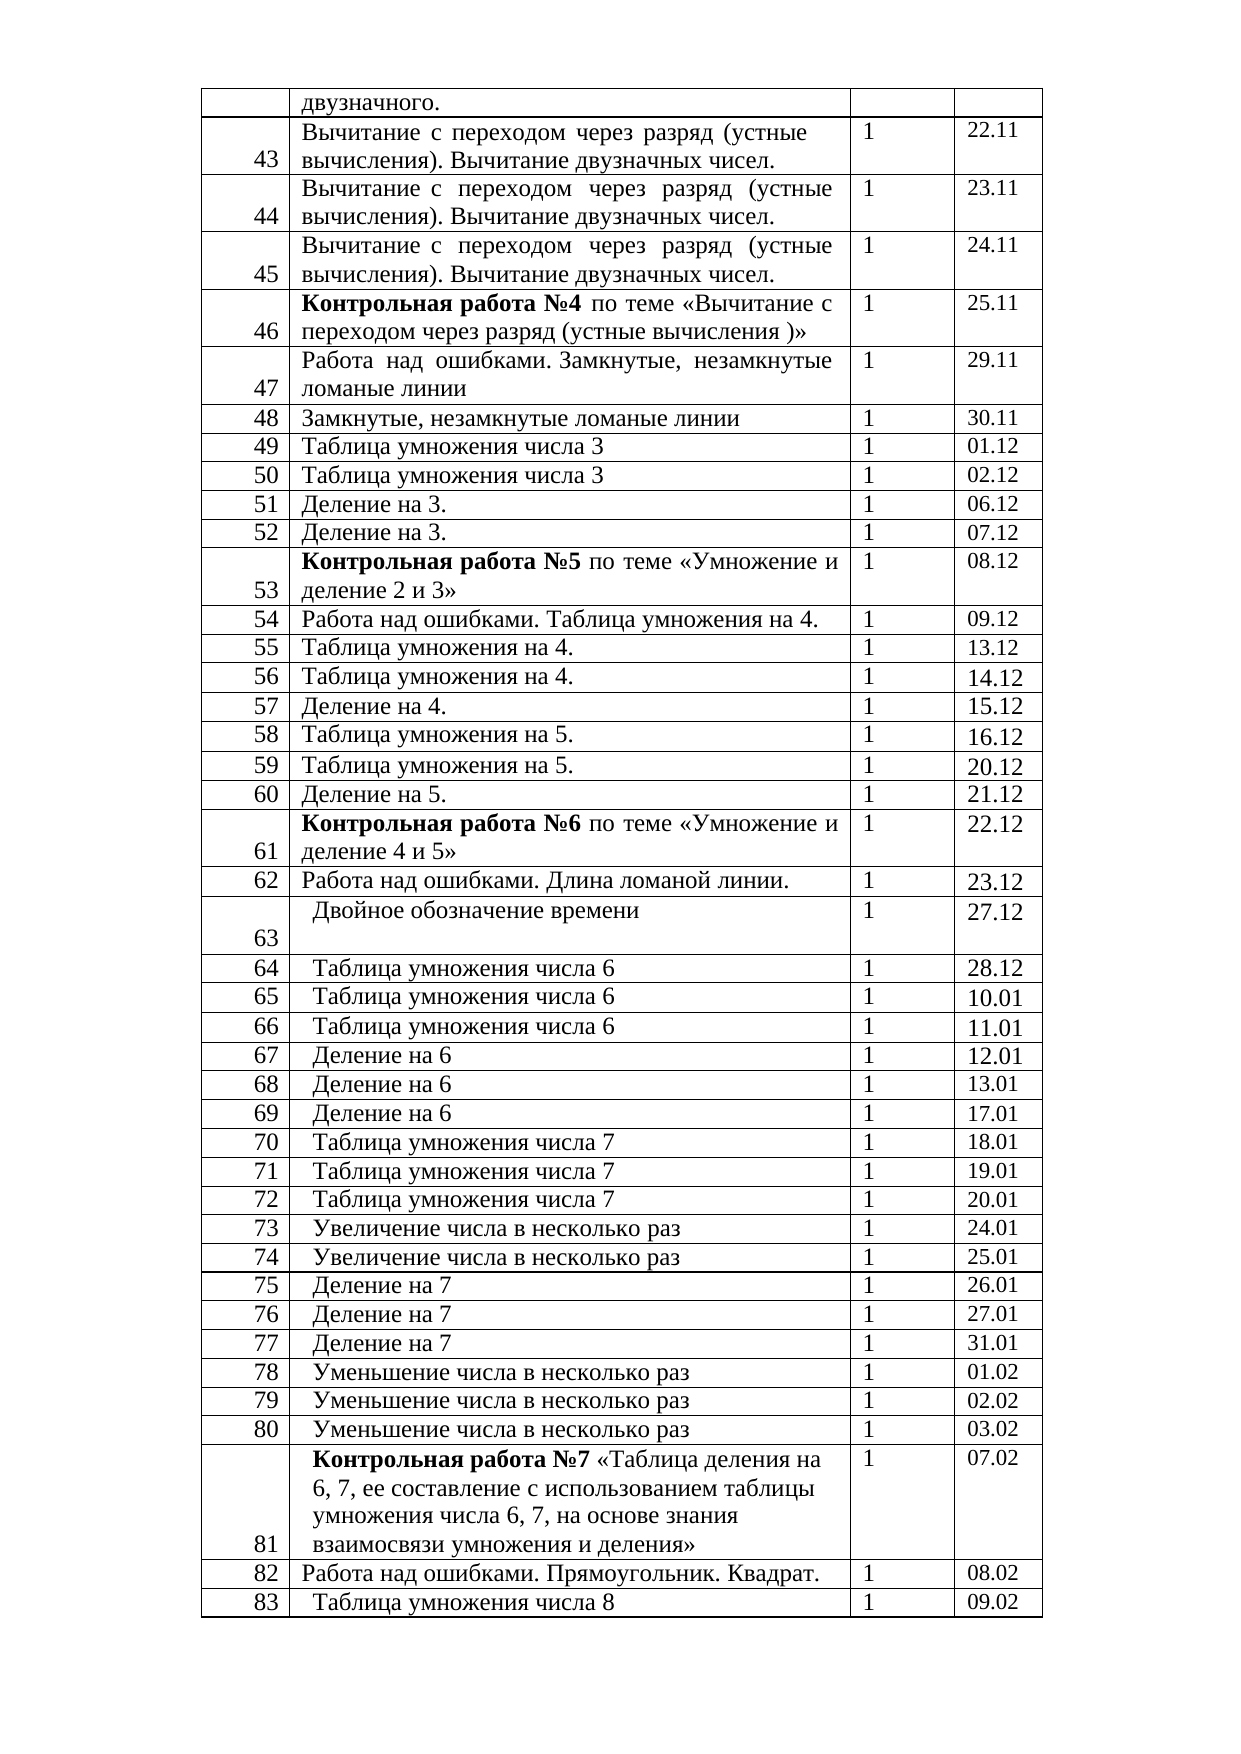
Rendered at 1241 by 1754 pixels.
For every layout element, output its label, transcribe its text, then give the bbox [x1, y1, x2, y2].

table_cell Уменьшение числа в несколько раз [290, 1388, 850, 1415]
table_cell 1 [851, 175, 954, 231]
table_cell Таблица умножения числа 7 [290, 1129, 850, 1157]
table_cell Деление на 6 [290, 1043, 850, 1070]
table_cell 56 [202, 663, 289, 692]
table_cell 02.12 [955, 462, 1042, 490]
table_cell 13.12 [955, 635, 1042, 662]
table_cell 08.12 [955, 548, 1042, 605]
table_cell Таблица умножения на 4. [290, 663, 850, 692]
table_cell Деление на 3. [290, 491, 850, 519]
table_cell 61 [202, 810, 289, 866]
table_cell 11.01 [955, 1013, 1042, 1042]
table_cell 27.12 [955, 897, 1042, 953]
table_cell 66 [202, 1013, 289, 1042]
table_cell 16.12 [955, 722, 1042, 751]
table_cell 43 [202, 118, 289, 174]
table_cell Таблица умножения числа 7 [290, 1187, 850, 1214]
table_cell 1 [851, 1416, 954, 1444]
table_cell 1 [851, 232, 954, 289]
table_cell 1 [851, 663, 954, 692]
table_cell 44 [202, 175, 289, 231]
table_cell 80 [202, 1416, 289, 1444]
table_cell Увеличение числа в несколько раз [290, 1244, 850, 1271]
table_cell 1 [851, 491, 954, 519]
table_cell 24.01 [955, 1215, 1042, 1243]
table_cell 25.11 [955, 290, 1042, 346]
table_cell 45 [202, 232, 289, 289]
table_cell 62 [202, 867, 289, 896]
table_cell 09.02 [955, 1589, 1042, 1616]
table_cell 20.12 [955, 752, 1042, 780]
table_cell 22.11 [955, 118, 1042, 174]
table_header [955, 89, 1042, 116]
table_cell 1 [851, 1589, 954, 1616]
table_cell 47 [202, 347, 289, 403]
table_cell 17.01 [955, 1100, 1042, 1128]
table_cell 52 [202, 520, 289, 547]
table_cell 29.11 [955, 347, 1042, 403]
table_cell 63 [202, 897, 289, 953]
table_cell 13.01 [955, 1071, 1042, 1099]
table_cell 07.12 [955, 520, 1042, 547]
table_cell 59 [202, 752, 289, 780]
table_cell 1 [851, 520, 954, 547]
table_cell 07.02 [955, 1445, 1042, 1559]
table_cell Деление на 7 [290, 1330, 850, 1358]
table_cell 68 [202, 1071, 289, 1099]
table_cell Таблица умножения числа 3 [290, 462, 850, 490]
table_cell Работа над ошибками. Таблица умножения на 4. [290, 606, 850, 634]
table_cell Работа над ошибками. Прямоугольник. Квадрат. [290, 1560, 850, 1587]
table_header двузначного. [290, 89, 850, 116]
table_cell 31.01 [955, 1330, 1042, 1358]
table_header [851, 89, 954, 116]
table_cell 1 [851, 1215, 954, 1243]
table_cell 1 [851, 810, 954, 866]
table_cell 26.01 [955, 1273, 1042, 1300]
table_cell 08.02 [955, 1560, 1042, 1587]
table_cell 25.01 [955, 1244, 1042, 1271]
table_cell 1 [851, 1388, 954, 1415]
table_cell Таблица умножения числа 6 [290, 1013, 850, 1042]
table_cell Таблица умножения на 5. [290, 722, 850, 751]
table_cell 1 [851, 1301, 954, 1329]
table_cell 1 [851, 1158, 954, 1186]
table_cell Таблица умножения числа 7 [290, 1158, 850, 1186]
table_cell 1 [851, 462, 954, 490]
table_cell 1 [851, 983, 954, 1012]
table_cell 1 [851, 867, 954, 896]
table_cell Вычитание с переходом через разряд (устные вычисления). Вычитание двузначных чисел. [290, 175, 850, 231]
table_cell 1 [851, 1445, 954, 1559]
table_cell 1 [851, 1071, 954, 1099]
table_cell 1 [851, 752, 954, 780]
table_cell 01.12 [955, 434, 1042, 461]
table_cell 1 [851, 606, 954, 634]
table_cell 79 [202, 1388, 289, 1415]
table_cell 18.01 [955, 1129, 1042, 1157]
table_cell 1 [851, 955, 954, 982]
table_cell 83 [202, 1589, 289, 1616]
table_cell 65 [202, 983, 289, 1012]
table_cell 46 [202, 290, 289, 346]
table_cell 1 [851, 1560, 954, 1587]
table_cell 76 [202, 1301, 289, 1329]
table_cell 23.12 [955, 867, 1042, 896]
table_cell 19.01 [955, 1158, 1042, 1186]
table_cell Работа над ошибками. Длина ломаной линии. [290, 867, 850, 896]
table_cell Таблица умножения числа 6 [290, 955, 850, 982]
table_cell 22.12 [955, 810, 1042, 866]
table_cell 1 [851, 548, 954, 605]
table_cell Контрольная работа №7 «Таблица деления на 6, 7, ее составление с использованием таблицы умножения числа 6, 7, на основе знания взаимосвязи умножения и деления» [290, 1445, 850, 1559]
table_cell 1 [851, 635, 954, 662]
table_cell 72 [202, 1187, 289, 1214]
table_cell Уменьшение числа в несколько раз [290, 1416, 850, 1444]
table_cell Вычитание с переходом через разряд (устные вычисления). Вычитание двузначных чисел. [290, 118, 850, 174]
table_cell Вычитание с переходом через разряд (устные вычисления). Вычитание двузначных чисел. [290, 232, 850, 289]
table_cell Таблица умножения числа 8 [290, 1589, 850, 1616]
table_cell Замкнутые, незамкнутые ломаные линии [290, 405, 850, 432]
table_cell 03.02 [955, 1416, 1042, 1444]
table_cell 78 [202, 1359, 289, 1387]
table_cell 73 [202, 1215, 289, 1243]
table_cell Деление на 5. [290, 781, 850, 809]
table_header [202, 89, 289, 116]
table_cell Таблица умножения на 5. [290, 752, 850, 780]
table_cell Таблица умножения на 4. [290, 635, 850, 662]
table_cell Двойное обозначение времени [290, 897, 850, 953]
table_cell 1 [851, 897, 954, 953]
table_cell 54 [202, 606, 289, 634]
table_cell 1 [851, 405, 954, 432]
table_cell Деление на 6 [290, 1100, 850, 1128]
table_cell 75 [202, 1273, 289, 1300]
table_cell 58 [202, 722, 289, 751]
table_cell Работа над ошибками. Замкнутые, незамкнутые ломаные линии [290, 347, 850, 403]
table_cell 1 [851, 722, 954, 751]
table_cell 1 [851, 1359, 954, 1387]
table_cell Таблица умножения числа 6 [290, 983, 850, 1012]
table_cell 21.12 [955, 781, 1042, 809]
table_cell 1 [851, 118, 954, 174]
table_cell 50 [202, 462, 289, 490]
table_cell Контрольная работа №5 по теме «Умножение и деление 2 и 3» [290, 548, 850, 605]
table_cell 1 [851, 290, 954, 346]
table_cell Таблица умножения числа 3 [290, 434, 850, 461]
table_cell Контрольная работа №6 по теме «Умножение и деление 4 и 5» [290, 810, 850, 866]
table_cell Деление на 7 [290, 1273, 850, 1300]
table_cell 57 [202, 693, 289, 721]
table_cell 81 [202, 1445, 289, 1559]
table_cell 24.11 [955, 232, 1042, 289]
table_cell 1 [851, 1244, 954, 1271]
table_cell 77 [202, 1330, 289, 1358]
table_cell 23.11 [955, 175, 1042, 231]
table_cell 1 [851, 1013, 954, 1042]
table_cell 1 [851, 693, 954, 721]
table_cell 12.01 [955, 1043, 1042, 1070]
table_cell Деление на 6 [290, 1071, 850, 1099]
table_cell Уменьшение числа в несколько раз [290, 1359, 850, 1387]
table_cell Деление на 4. [290, 693, 850, 721]
table_cell 01.02 [955, 1359, 1042, 1387]
table_cell 09.12 [955, 606, 1042, 634]
table_cell 55 [202, 635, 289, 662]
table_cell 28.12 [955, 955, 1042, 982]
table_cell 1 [851, 781, 954, 809]
table_cell 06.12 [955, 491, 1042, 519]
table_cell Увеличение числа в несколько раз [290, 1215, 850, 1243]
table_cell 15.12 [955, 693, 1042, 721]
table_cell 02.02 [955, 1388, 1042, 1415]
table_cell Деление на 7 [290, 1301, 850, 1329]
table_cell 1 [851, 347, 954, 403]
table_cell 1 [851, 1330, 954, 1358]
table_cell Контрольная работа №4 по теме «Вычитание с переходом через разряд (устные вычисления )» [290, 290, 850, 346]
table_cell 20.01 [955, 1187, 1042, 1214]
table_cell 64 [202, 955, 289, 982]
table_cell 27.01 [955, 1301, 1042, 1329]
table_cell 1 [851, 434, 954, 461]
table_cell 1 [851, 1100, 954, 1128]
table_cell 48 [202, 405, 289, 432]
table_cell 1 [851, 1273, 954, 1300]
table_cell 30.11 [955, 405, 1042, 432]
table_cell 67 [202, 1043, 289, 1070]
table_cell 74 [202, 1244, 289, 1271]
table_cell 70 [202, 1129, 289, 1157]
table_cell 1 [851, 1129, 954, 1157]
table_cell Деление на 3. [290, 520, 850, 547]
table_cell 10.01 [955, 983, 1042, 1012]
table_cell 14.12 [955, 663, 1042, 692]
table_cell 49 [202, 434, 289, 461]
table_cell 51 [202, 491, 289, 519]
table_cell 1 [851, 1187, 954, 1214]
table_cell 1 [851, 1043, 954, 1070]
table_cell 71 [202, 1158, 289, 1186]
table_cell 53 [202, 548, 289, 605]
table_cell 69 [202, 1100, 289, 1128]
table_cell 82 [202, 1560, 289, 1587]
table_cell 60 [202, 781, 289, 809]
